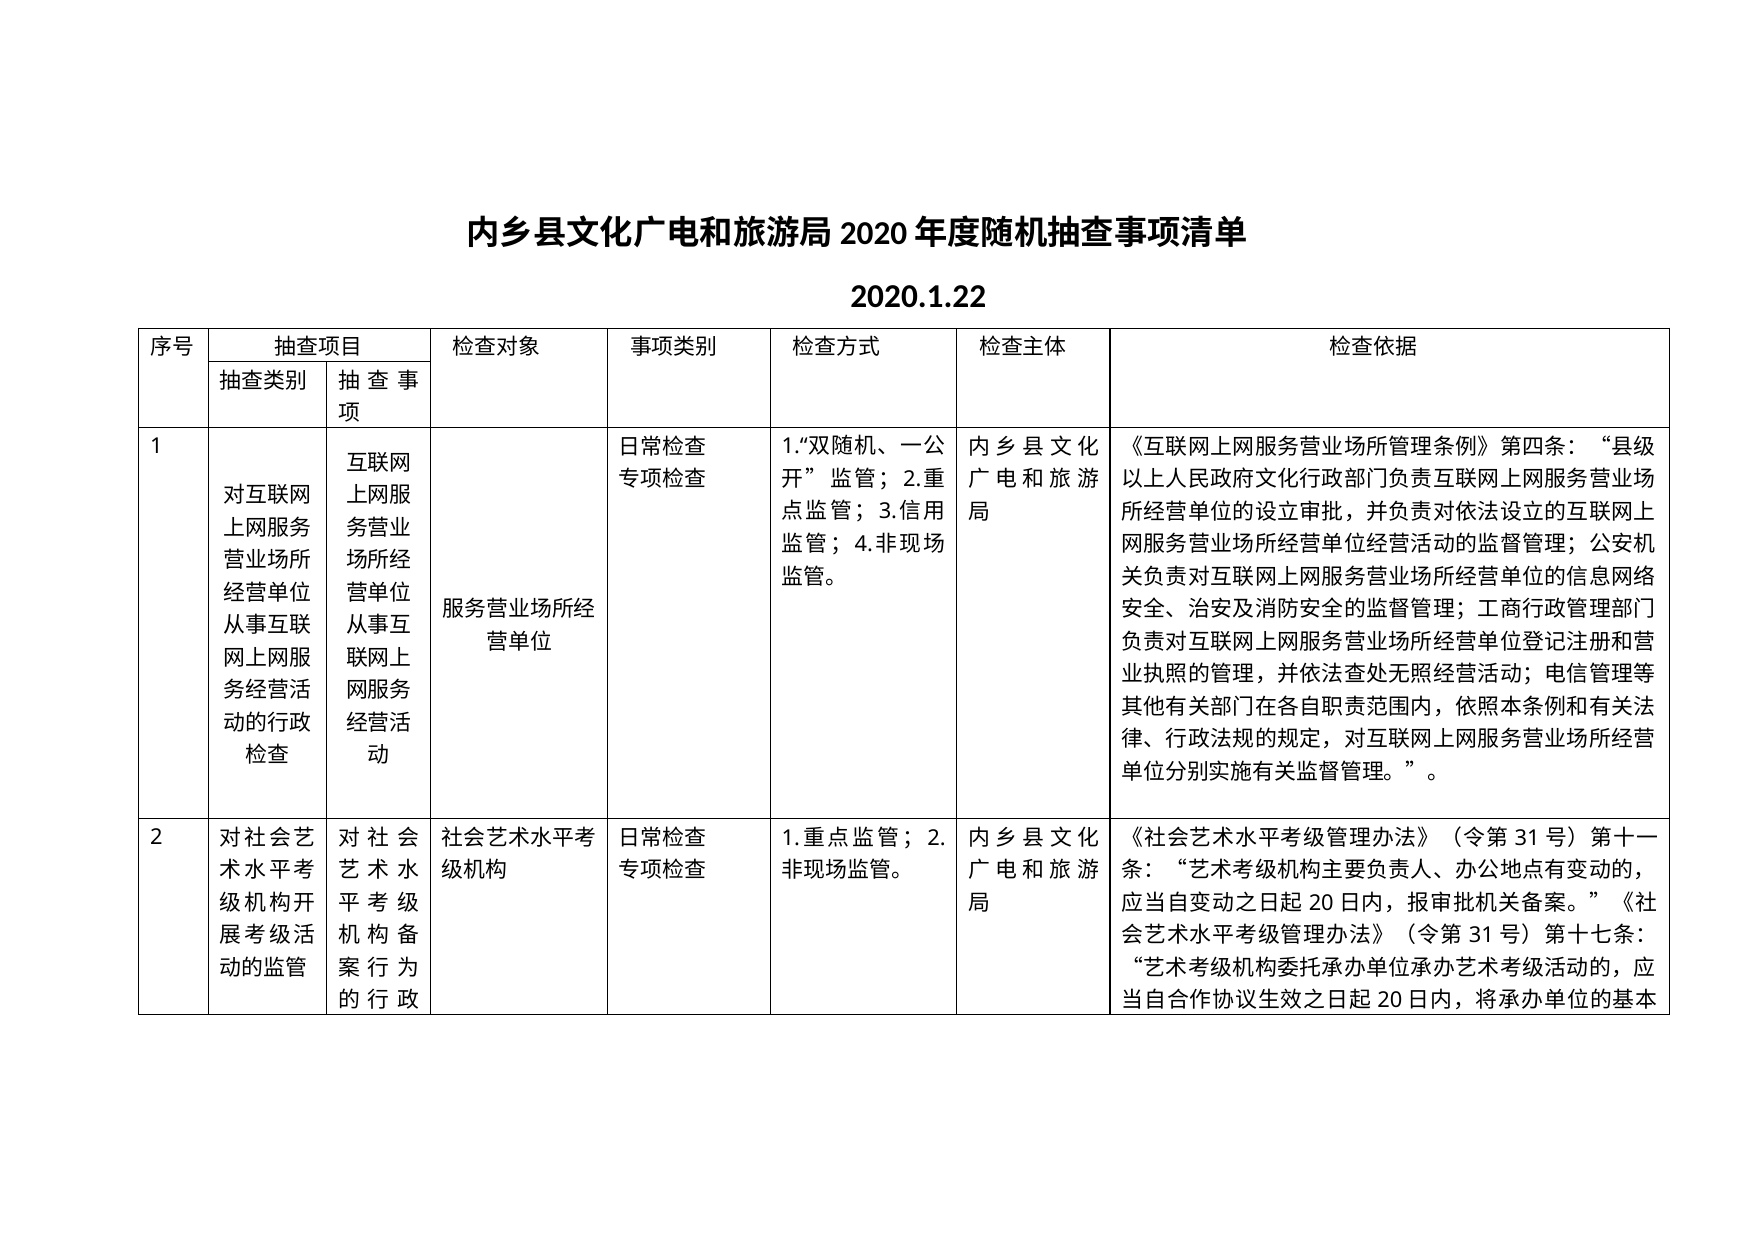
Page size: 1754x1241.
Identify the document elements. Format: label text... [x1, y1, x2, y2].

table_header 检查依据 [1111, 329, 1669, 427]
table_cell 社会艺术水平考级机构 [431, 819, 607, 1014]
table_header 序号 [139, 329, 208, 427]
table_cell 1.“双随机、一公开”监管；2.重点监管；3.信用监管；4.非现场监管。 [771, 428, 956, 818]
text 2020.1.22 [150, 263, 1604, 328]
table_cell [209, 819, 326, 1014]
table_cell 1 [139, 428, 208, 818]
table_cell 互联网上网服务营业场所经营单位从事互联网上网服务经营活动 [327, 428, 430, 818]
table_cell 内乡县文化广电和旅游局 [957, 428, 1109, 818]
table_cell 抽查类别 [209, 362, 326, 427]
table_cell 《互联网上网服务营业场所管理条例》第四条：“县级以上人民政府文化行政部门负责互联网上网服务营业场所经营单位的设立审批，并负责对依法设立的互联网上网服务营业场所经营单位经营活动的监督管理；公安机关负责对互联网上网服务营业场所经营单位的信息网络安全、治安及消防安全的监督管理；工商行政管理部门负责对互联网上网服务营业场所经营单位登记注册和营业执照的管理，并依法查处无照经营活动；电信管理等其他有关部门在各自职责范围内，依照本条例和有关法律、行政法规的规定，对互联网上网服务营业场所经营单位分别实施有关监督管理。”。 [1111, 428, 1669, 818]
table_header 检查主体 [957, 329, 1109, 427]
table_header 检查对象 [431, 329, 607, 427]
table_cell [1111, 819, 1669, 1014]
table_header 抽查项目 [209, 329, 430, 361]
table_cell 1.重点监管；2.非现场监管。 [771, 819, 956, 1014]
text 内乡县文化广电和旅游局2020年度随机抽查事项清单 [150, 198, 1604, 263]
table_cell 服务营业场所经营单位 [431, 428, 607, 818]
table_cell 对互联网上网服务营业场所经营单位从事互联网上网服务经营活动的行政检查 [209, 428, 326, 818]
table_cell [327, 819, 430, 1014]
table_cell 抽查事项 [327, 362, 430, 427]
table_cell 2 [139, 819, 208, 1014]
table_header 检查方式 [771, 329, 956, 427]
table_cell 内乡县文化广电和旅游局 [957, 819, 1109, 1014]
table_cell 日常检查 专项检查 [608, 819, 770, 1014]
table_header 事项类别 [608, 329, 770, 427]
table_cell 日常检查 专项检查 [608, 428, 770, 818]
